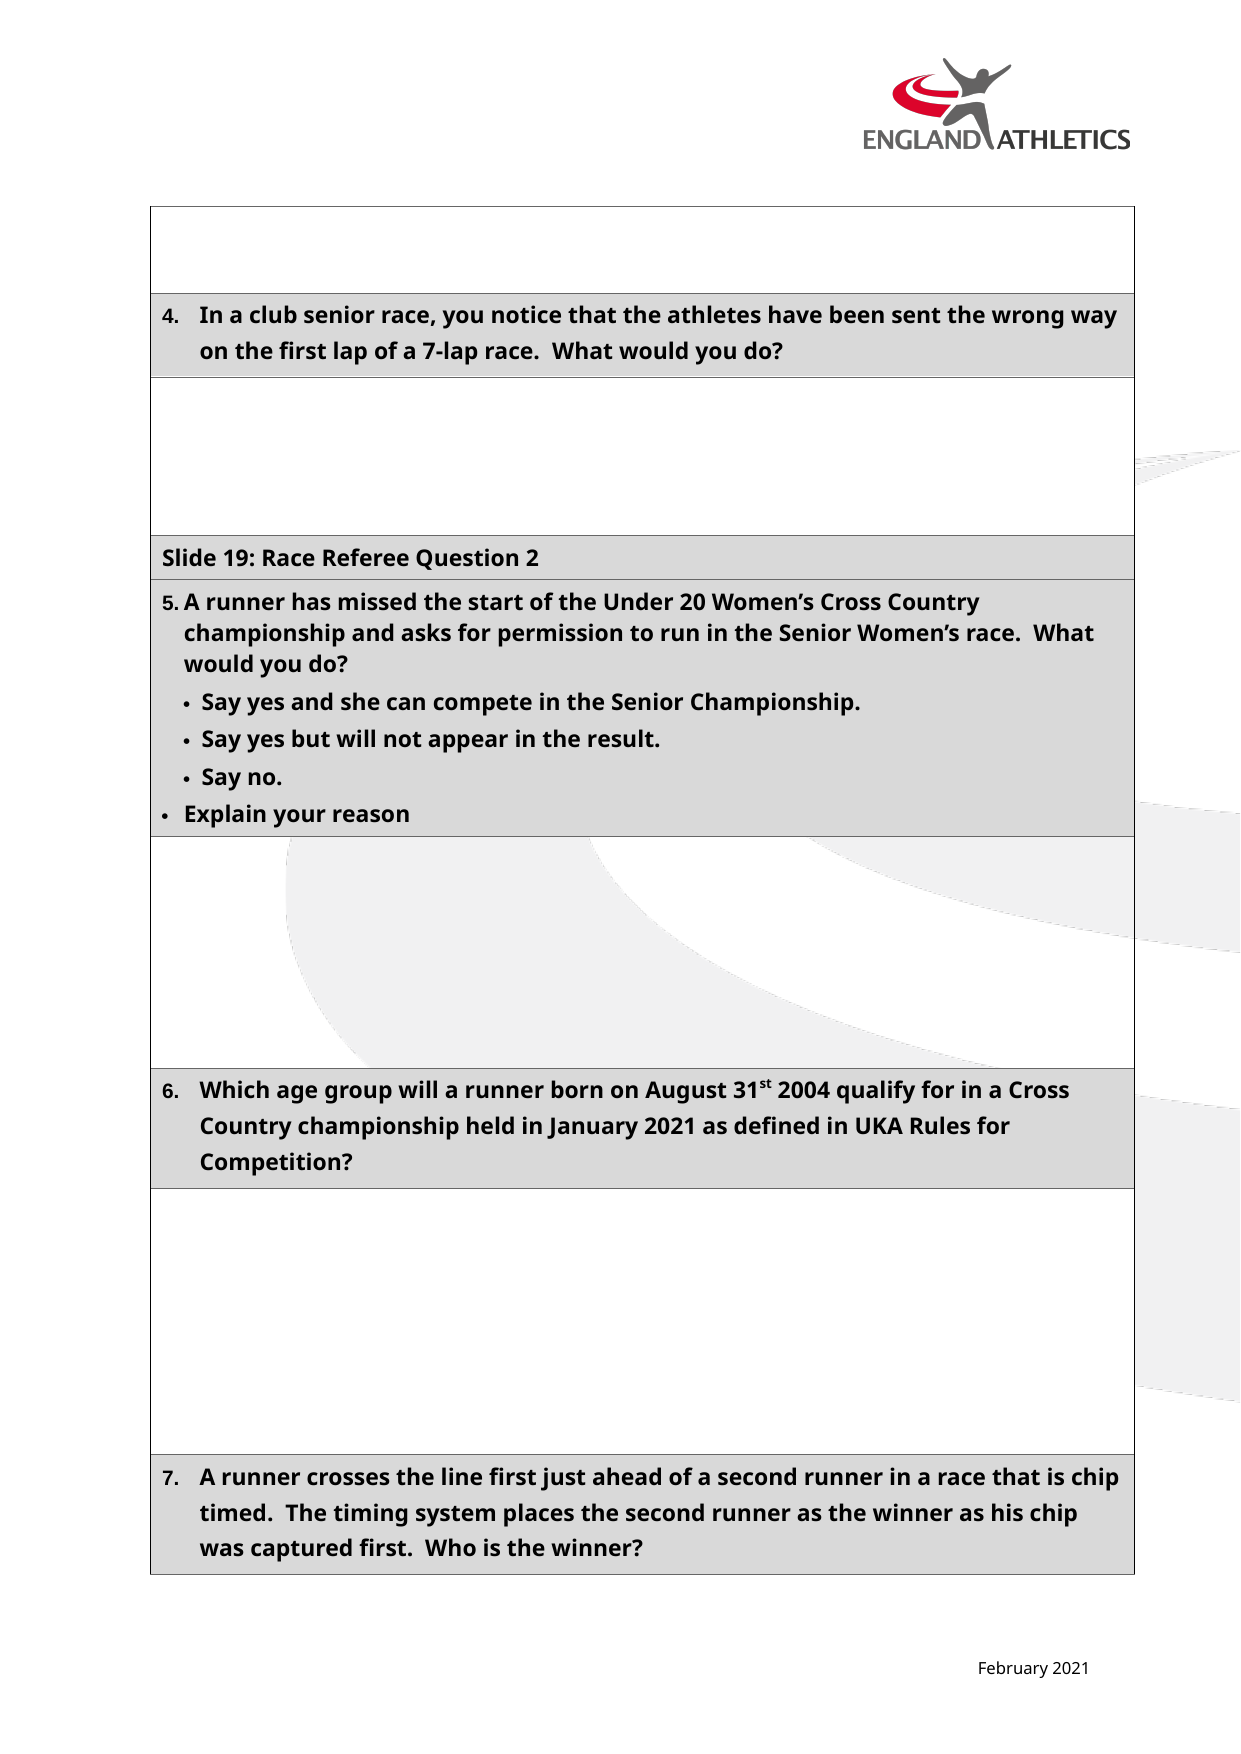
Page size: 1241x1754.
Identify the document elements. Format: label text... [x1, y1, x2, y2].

table_cell A runner crosses the line first just ahead of a second runner in a race that is chip timed. The timing system places the second runner as the winner as his chip was captured first. Who is the winner? [151, 1455, 1134, 1574]
table_cell [151, 378, 1134, 535]
table_cell A runner has missed the start of the Under 20 Women’s Cross Country championship and asks for permission to run in the Senior Women’s race. What would you do? Say yes and she can compete in the Senior Championship. Say yes but will not appear in the result. Say no. Explain your reason [151, 580, 1134, 836]
table_cell In a club senior race, you notice that the athletes have been sent the wrong way on the first lap of a 7-lap race. What would you do? [151, 294, 1134, 376]
table_cell [151, 207, 1134, 292]
table_cell Which age group will a runner born on August 31st 2004 qualify for in a Cross Country championship held in January 2021 as defined in UKA Rules for Competition? [151, 1069, 1134, 1188]
table_cell [151, 837, 1134, 1068]
table_cell [151, 1189, 1134, 1454]
picture [863, 57, 1130, 167]
table_cell Slide 19: Race Referee Question 2 [151, 536, 1134, 579]
